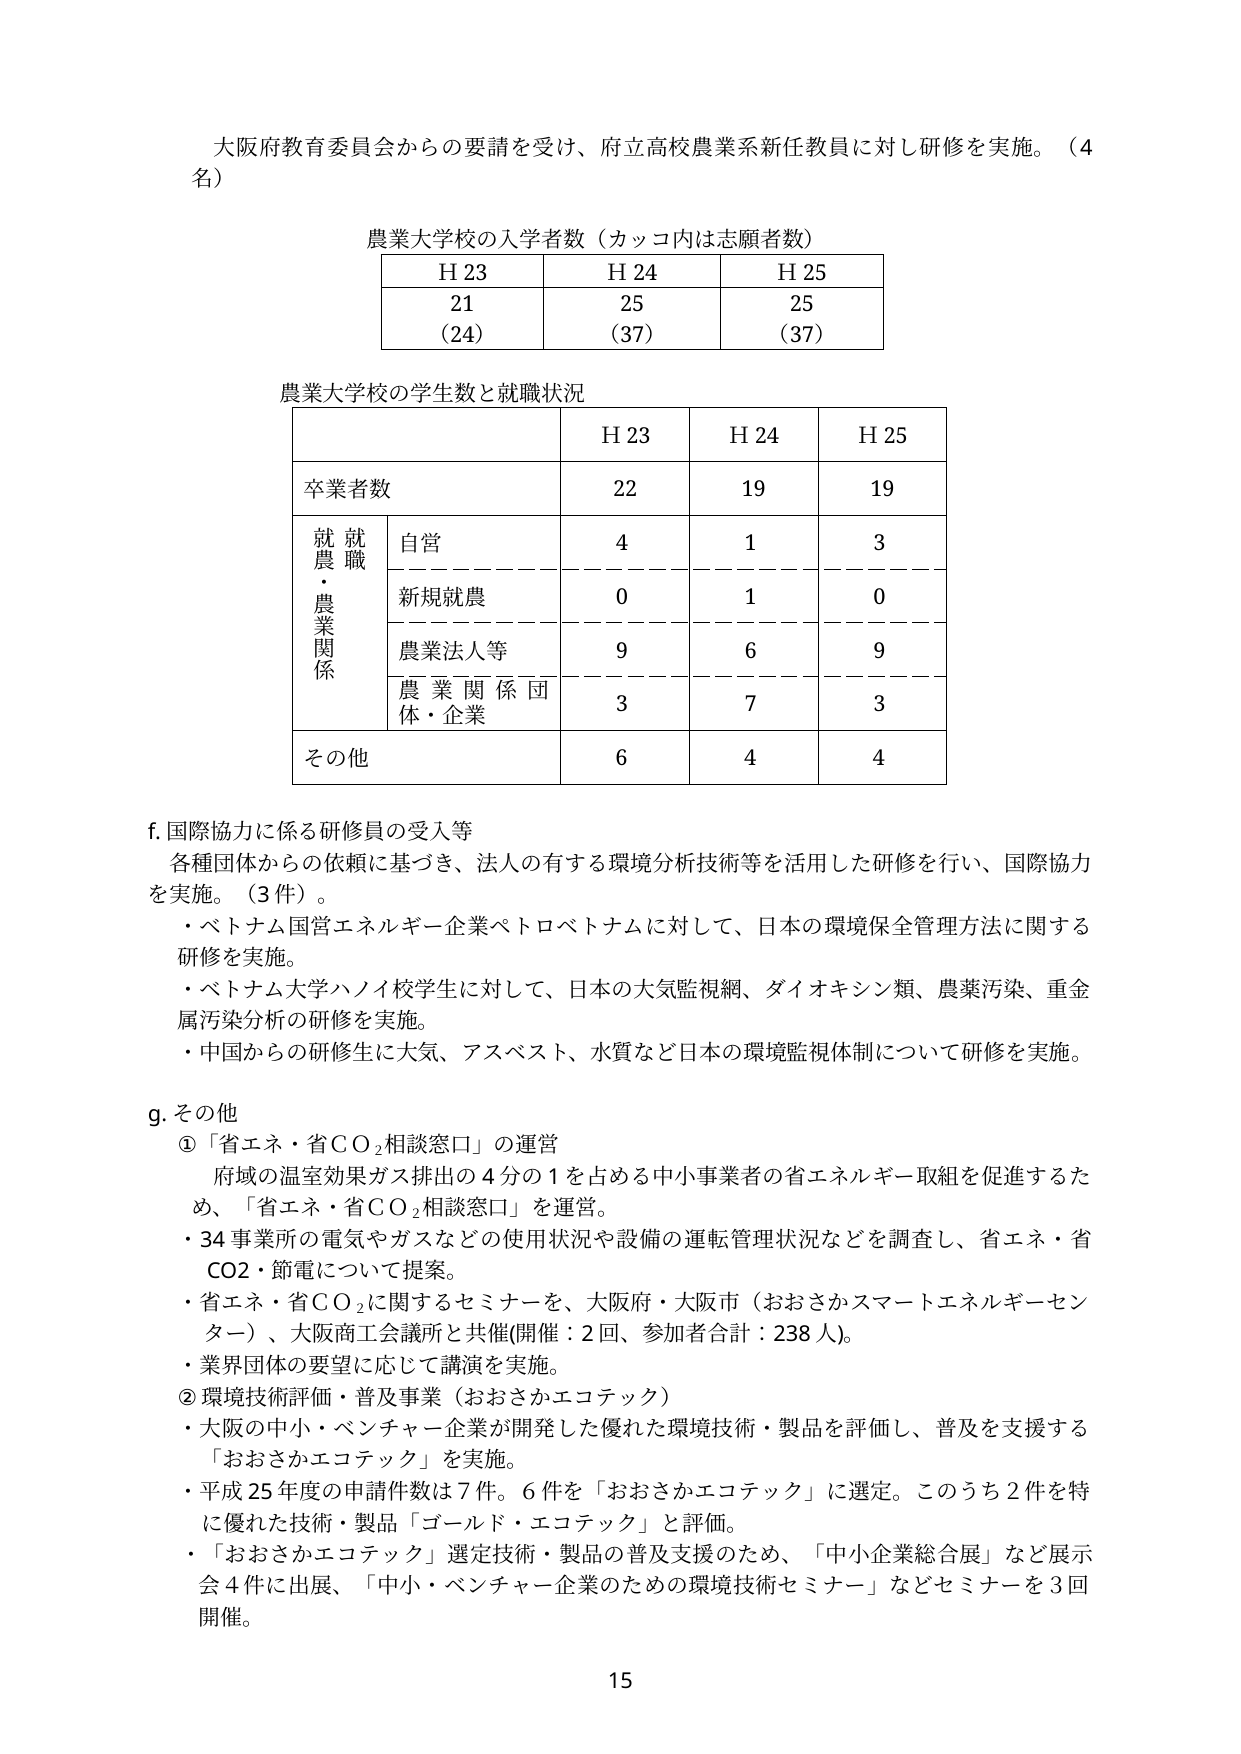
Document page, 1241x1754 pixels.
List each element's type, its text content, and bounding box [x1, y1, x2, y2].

table_cell 卒業者数 [293, 462, 560, 515]
table_cell 25 （37） [721, 288, 883, 349]
table_cell 6 [690, 622, 818, 676]
text 府域の温室効果ガス排出の4分の1を占める中小事業者の省エネルギー取組を促進するため、「省エネ・省ＣＯ２相談窓口」を運営。 [191, 1159, 1092, 1222]
table_cell 3 [561, 676, 689, 730]
text ・ベトナム大学ハノイ校学生に対して、日本の大気監視網、ダイオキシン類、農薬汚染、重金属汚染分析の研修を実施。 [177, 972, 1092, 1035]
table_cell 19 [819, 462, 946, 515]
table_header Ｈ23 [561, 408, 689, 461]
text ①「省エネ・省ＣＯ２相談窓口」の運営 [148, 1127, 1092, 1159]
table_cell 25 （37） [544, 288, 720, 349]
table_header [293, 408, 560, 461]
table_cell 0 [561, 569, 689, 622]
table_header Ｈ24 [690, 408, 818, 461]
table_cell 0 [819, 569, 946, 622]
table_cell 19 [690, 462, 818, 515]
text ②環境技術評価・普及事業（おおさかエコテック） [148, 1380, 1092, 1411]
text g. その他 [148, 1096, 1092, 1127]
text 各種団体からの依頼に基づき、法人の有する環境分析技術等を活用した研修を行い、国際協力を実施。（3件）。 [148, 846, 1092, 909]
text ・平成25年度の申請件数は７件。６件を「おおさかエコテック」に選定。このうち２件を特に優れた技術・製品「ゴールド・エコテック」と評価。 [177, 1474, 1092, 1537]
table_cell 1 [690, 516, 818, 568]
table_cell 22 [561, 462, 689, 515]
table_cell 3 [819, 516, 946, 568]
table_cell 3 [819, 676, 946, 730]
table_cell 1 [690, 569, 818, 622]
table_cell 4 [819, 731, 946, 783]
table_header Ｈ24 [544, 255, 720, 287]
table_cell 9 [561, 622, 689, 676]
text 大阪府教育委員会からの要請を受け、府立高校農業系新任教員に対し研修を実施。（4名） [191, 130, 1092, 193]
text ・34事業所の電気やガスなどの使用状況や設備の運転管理状況などを調査し、省エネ・省CO2・節電について提案。 [177, 1222, 1092, 1285]
text ・大阪の中小・ベンチャー企業が開発した優れた環境技術・製品を評価し、普及を支援する「おおさかエコテック」を実施。 [177, 1411, 1092, 1474]
text 農業大学校の学生数と就職状況 [148, 376, 1092, 407]
table_header Ｈ25 [721, 255, 883, 287]
text ・省エネ・省ＣＯ２に関するセミナーを、大阪府・大阪市（おおさかスマートエネルギーセンター）、大阪商工会議所と共催(開催：2回、参加者合計：238人)。 [177, 1285, 1092, 1348]
table_cell 4 [690, 731, 818, 783]
table_cell 6 [561, 731, 689, 783]
table_header Ｈ23 [382, 255, 543, 287]
table_cell 農業関係団体・企業 [388, 676, 560, 730]
table_cell 21 （24） [382, 288, 543, 349]
text ・ベトナム国営エネルギー企業ペトロベトナムに対して、日本の環境保全管理方法に関する研修を実施。 [177, 909, 1092, 972]
table_cell 7 [690, 676, 818, 730]
table_cell 新規就農 [388, 569, 560, 622]
table_cell 自営 [388, 516, 560, 568]
text ・中国からの研修生に大気、アスベスト、水質など日本の環境監視体制について研修を実施。 [177, 1035, 1092, 1066]
table_cell 9 [819, 622, 946, 676]
table_cell その他 [293, 731, 560, 783]
text 農業大学校の入学者数（カッコ内は志願者数） [148, 223, 1092, 254]
table_header Ｈ25 [819, 408, 946, 461]
text ・「おおさかエコテック」選定技術・製品の普及支援のため、「中小企業総合展」など展示会４件に出展、「中小・ベンチャー企業のための環境技術セミナー」などセミナーを３回開催。 [180, 1537, 1092, 1632]
text ・業界団体の要望に応じて講演を実施。 [148, 1348, 1092, 1380]
table_cell 4 [561, 516, 689, 568]
text f. 国際協力に係る研修員の受入等 [148, 814, 1092, 846]
table_cell 就職 就農・農業関係 [293, 516, 387, 730]
table_cell 農業法人等 [388, 622, 560, 676]
